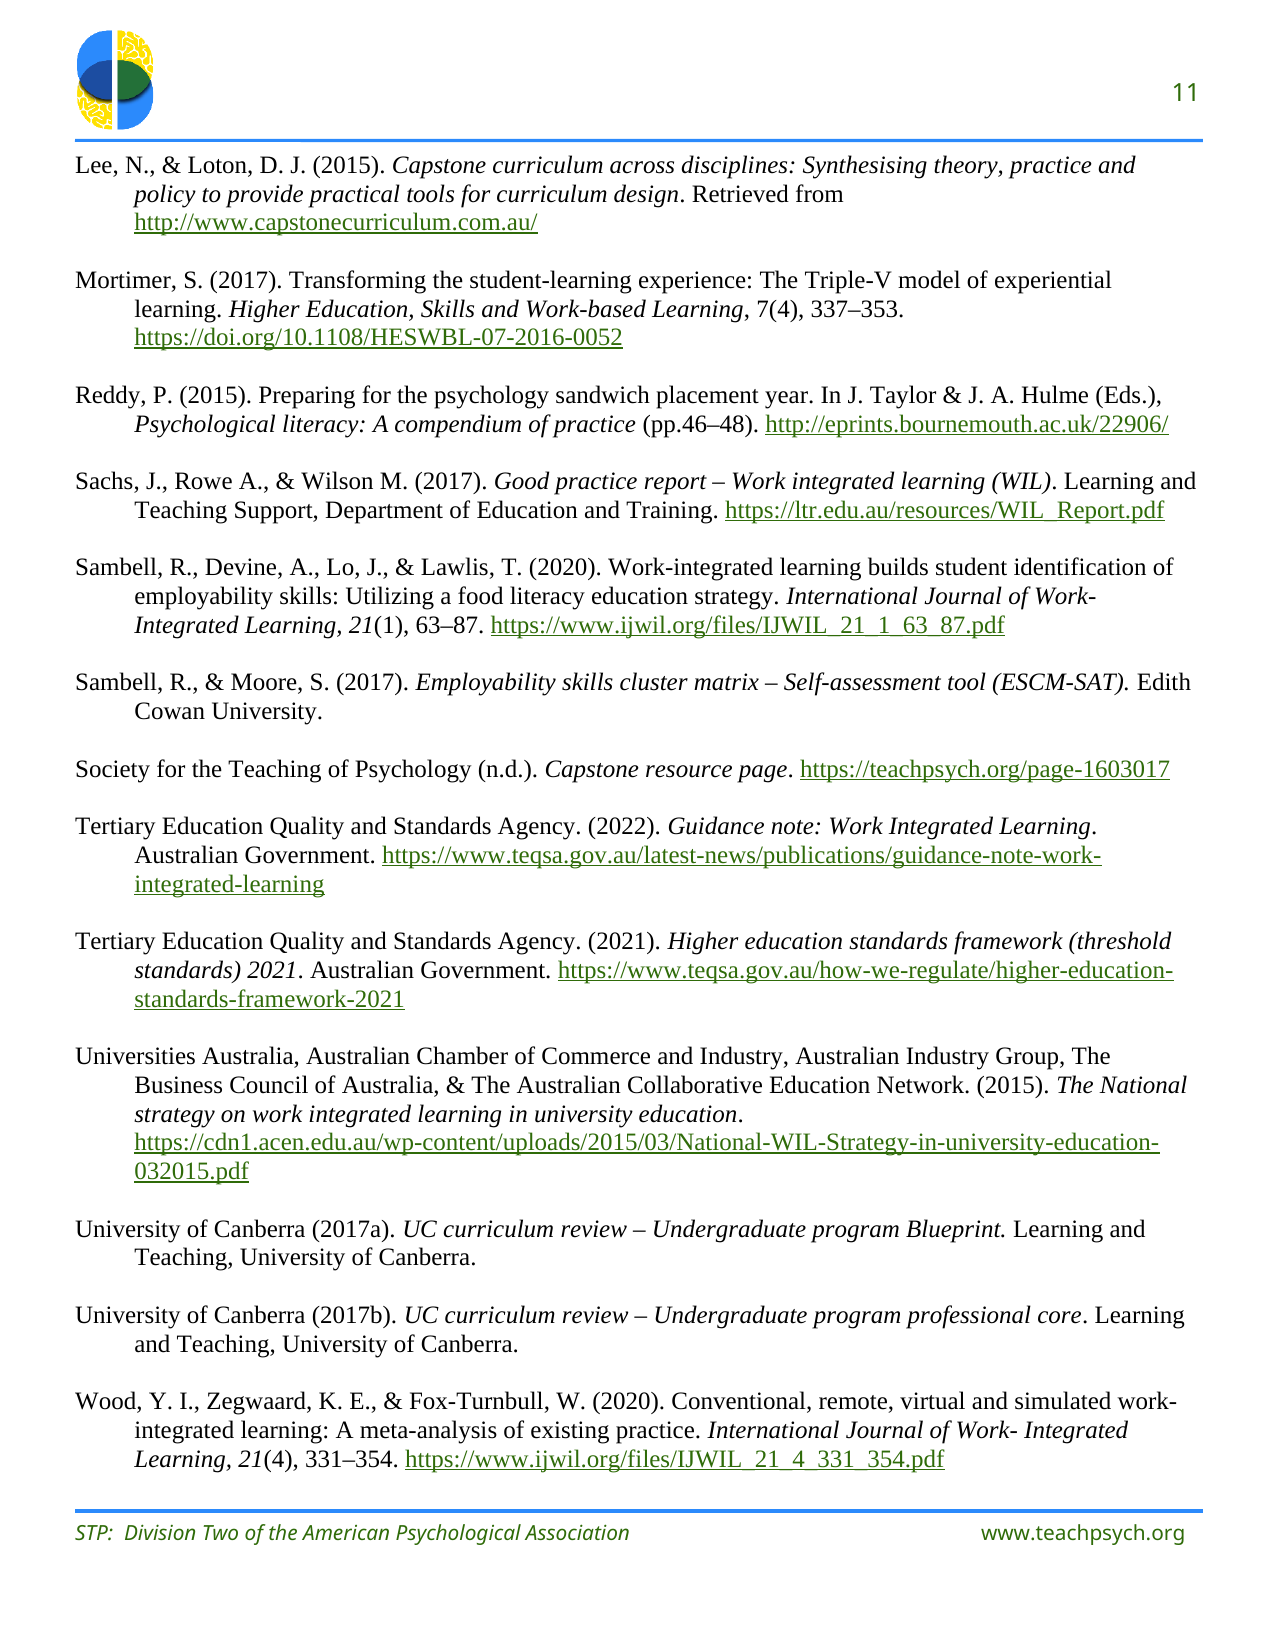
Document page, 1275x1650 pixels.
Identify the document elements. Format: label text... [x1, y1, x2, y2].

list Universities Australia, Australian Chamber of Commerce and Industry, Australian Industry Group, The Business Council of Australia, & The Australian Collaborative Education Network. (2015). The National strategy on work integrated learning in university education. https://cdn1.acen.edu.au/wp-content/uploads/2015/03/National-WIL-Strategy-in-university-education-032015.pdf [75, 1041, 1200, 1185]
list Sambell, R., Devine, A., Lo, J., & Lawlis, T. (2020). Work-integrated learning builds student identification of employability skills: Utilizing a food literacy education strategy. International Journal of Work-Integrated Learning, 21(1), 63–87. https://www.ijwil.org/files/IJWIL_21_1_63_87.pdf [75, 552, 1200, 639]
list Society for the Teaching of Psychology (n.d.). Capstone resource page. https://teachpsych.org/page-1603017 [75, 754, 1200, 782]
list Mortimer, S. (2017). Transforming the student-learning experience: The Triple-V model of experiential learning. Higher Education, Skills and Work-based Learning, 7(4), 337–353. https://doi.org/10.1108/HESWBL-07-2016-0052 [75, 265, 1200, 351]
list Wood, Y. I., Zegwaard, K. E., & Fox-Turnbull, W. (2020). Conventional, remote, virtual and simulated work-integrated learning: A meta-analysis of existing practice. International Journal of Work- Integrated Learning, 21(4), 331–354. https://www.ijwil.org/files/IJWIL_21_4_331_354.pdf [75, 1386, 1200, 1472]
list Sachs, J., Rowe A., & Wilson M. (2017). Good practice report – Work integrated learning (WIL). Learning and Teaching Support, Department of Education and Training. https://ltr.edu.au/resources/WIL_Report.pdf [75, 466, 1200, 524]
list Tertiary Education Quality and Standards Agency. (2021). Higher education standards framework (threshold standards) 2021. Australian Government. https://www.teqsa.gov.au/how-we-regulate/higher-education-standards-framework-2021 [75, 926, 1200, 1012]
list Tertiary Education Quality and Standards Agency. (2022). Guidance note: Work Integrated Learning. Australian Government. https://www.teqsa.gov.au/latest-news/publications/guidance-note-work-integrated-learning [75, 811, 1200, 897]
picture [75, 29, 154, 130]
list Reddy, P. (2015). Preparing for the psychology sandwich placement year. In J. Taylor & J. A. Hulme (Eds.), Psychological literacy: A compendium of practice (pp.46–48). http://eprints.bournemouth.ac.uk/22906/ [75, 380, 1200, 437]
list University of Canberra (2017b). UC curriculum review – Undergraduate program professional core. Learning and Teaching, University of Canberra. [75, 1300, 1200, 1357]
list Sambell, R., & Moore, S. (2017). Employability skills cluster matrix – Self-assessment tool (ESCM-SAT). Edith Cowan University. [75, 667, 1200, 725]
list University of Canberra (2017a). UC curriculum review – Undergraduate program Blueprint. Learning and Teaching, University of Canberra. [75, 1214, 1200, 1271]
list Lee, N., & Loton, D. J. (2015). Capstone curriculum across disciplines: Synthesising theory, practice and policy to provide practical tools for curriculum design. Retrieved from http://www.capstonecurriculum.com.au/ [75, 150, 1200, 236]
